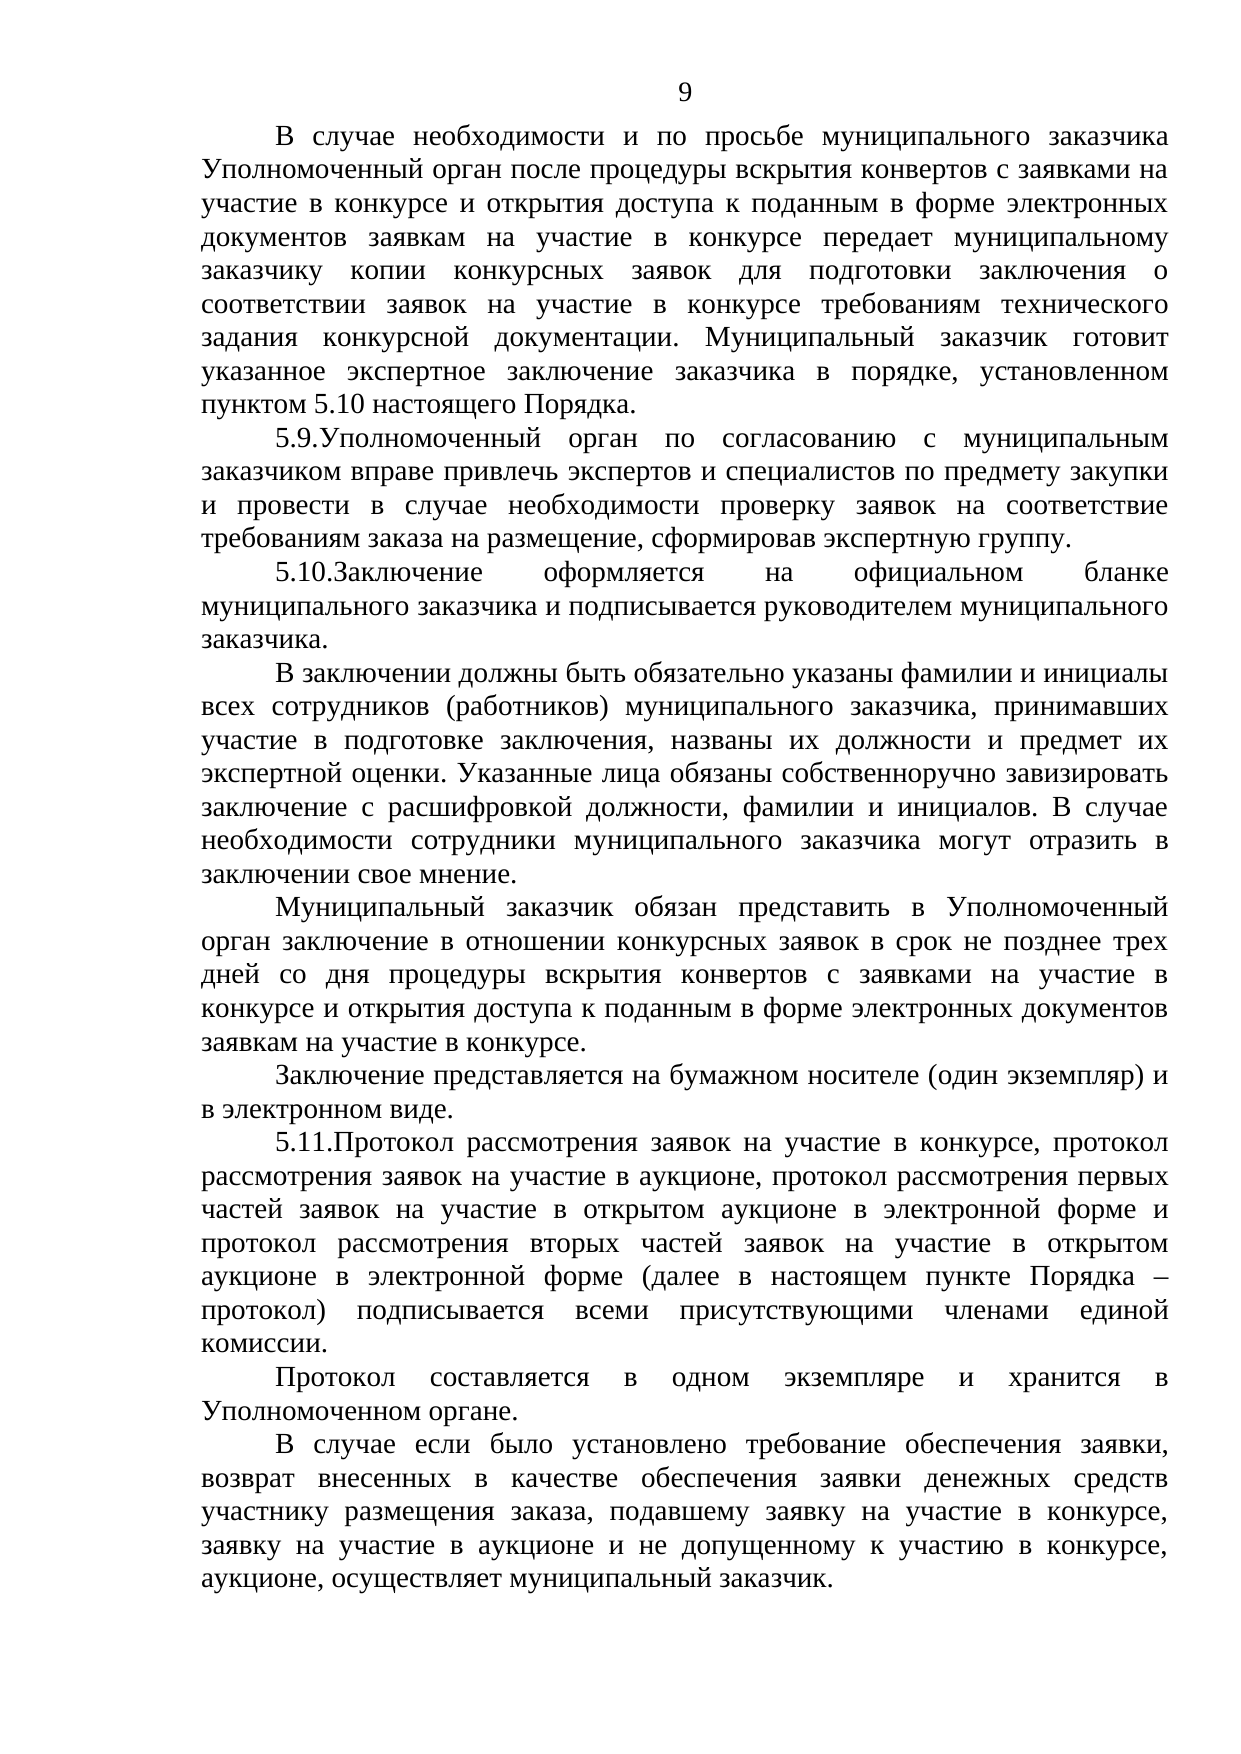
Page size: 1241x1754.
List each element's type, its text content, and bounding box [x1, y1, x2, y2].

text В заключении должны быть обязательно указаны фамилии и инициалы всех сотрудников (работников) муниципального заказчика, принимавших участие в подготовке заключения, названы их должности и предмет их экспертной оценки. Указанные лица обязаны собственноручно завизировать заключение с расшифровкой должности, фамилии и инициалов. В случае необходимости сотрудники муниципального заказчика могут отразить в заключении свое мнение. [201, 655, 1169, 889]
text 5.9.Уполномоченный орган по согласованию с муниципальным заказчиком вправе привлечь экспертов и специалистов по предмету закупки и провести в случае необходимости проверку заявок на соответствие требованиям заказа на размещение, сформировав экспертную группу. [201, 420, 1169, 554]
text Муниципальный заказчик обязан представить в Уполномоченный орган заключение в отношении конкурсных заявок в срок не позднее трех дней со дня процедуры вскрытия конвертов с заявками на участие в конкурсе и открытия доступа к поданным в форме электронных документов заявкам на участие в конкурсе. [201, 889, 1169, 1057]
text 5.10.Заключение оформляется на официальном бланке муниципального заказчика и подписывается руководителем муниципального заказчика. [201, 554, 1169, 655]
text Протокол составляется в одном экземпляре и хранится в Уполномоченном органе. [201, 1359, 1169, 1426]
text В случае необходимости и по просьбе муниципального заказчика Уполномоченный орган после процедуры вскрытия конвертов с заявками на участие в конкурсе и открытия доступа к поданным в форме электронных документов заявкам на участие в конкурсе передает муниципальному заказчику копии конкурсных заявок для подготовки заключения о соответствии заявок на участие в конкурсе требованиям технического задания конкурсной документации. Муниципальный заказчик готовит указанное экспертное заключение заказчика в порядке, установленном пунктом 5.10 настоящего Порядка. [201, 118, 1169, 420]
text 5.11.Протокол рассмотрения заявок на участие в конкурсе, протокол рассмотрения заявок на участие в аукционе, протокол рассмотрения первых частей заявок на участие в открытом аукционе в электронной форме и протокол рассмотрения вторых частей заявок на участие в открытом аукционе в электронной форме (далее в настоящем пункте Порядка – протокол) подписывается всеми присутствующими членами единой комиссии. [201, 1124, 1169, 1359]
text Заключение представляется на бумажном носителе (один экземпляр) и в электронном виде. [201, 1057, 1169, 1124]
text В случае если было установлено требование обеспечения заявки, возврат внесенных в качестве обеспечения заявки денежных средств участнику размещения заказа, подавшему заявку на участие в конкурсе, заявку на участие в аукционе и не допущенному к участию в конкурсе, аукционе, осуществляет муниципальный заказчик. [201, 1426, 1169, 1594]
